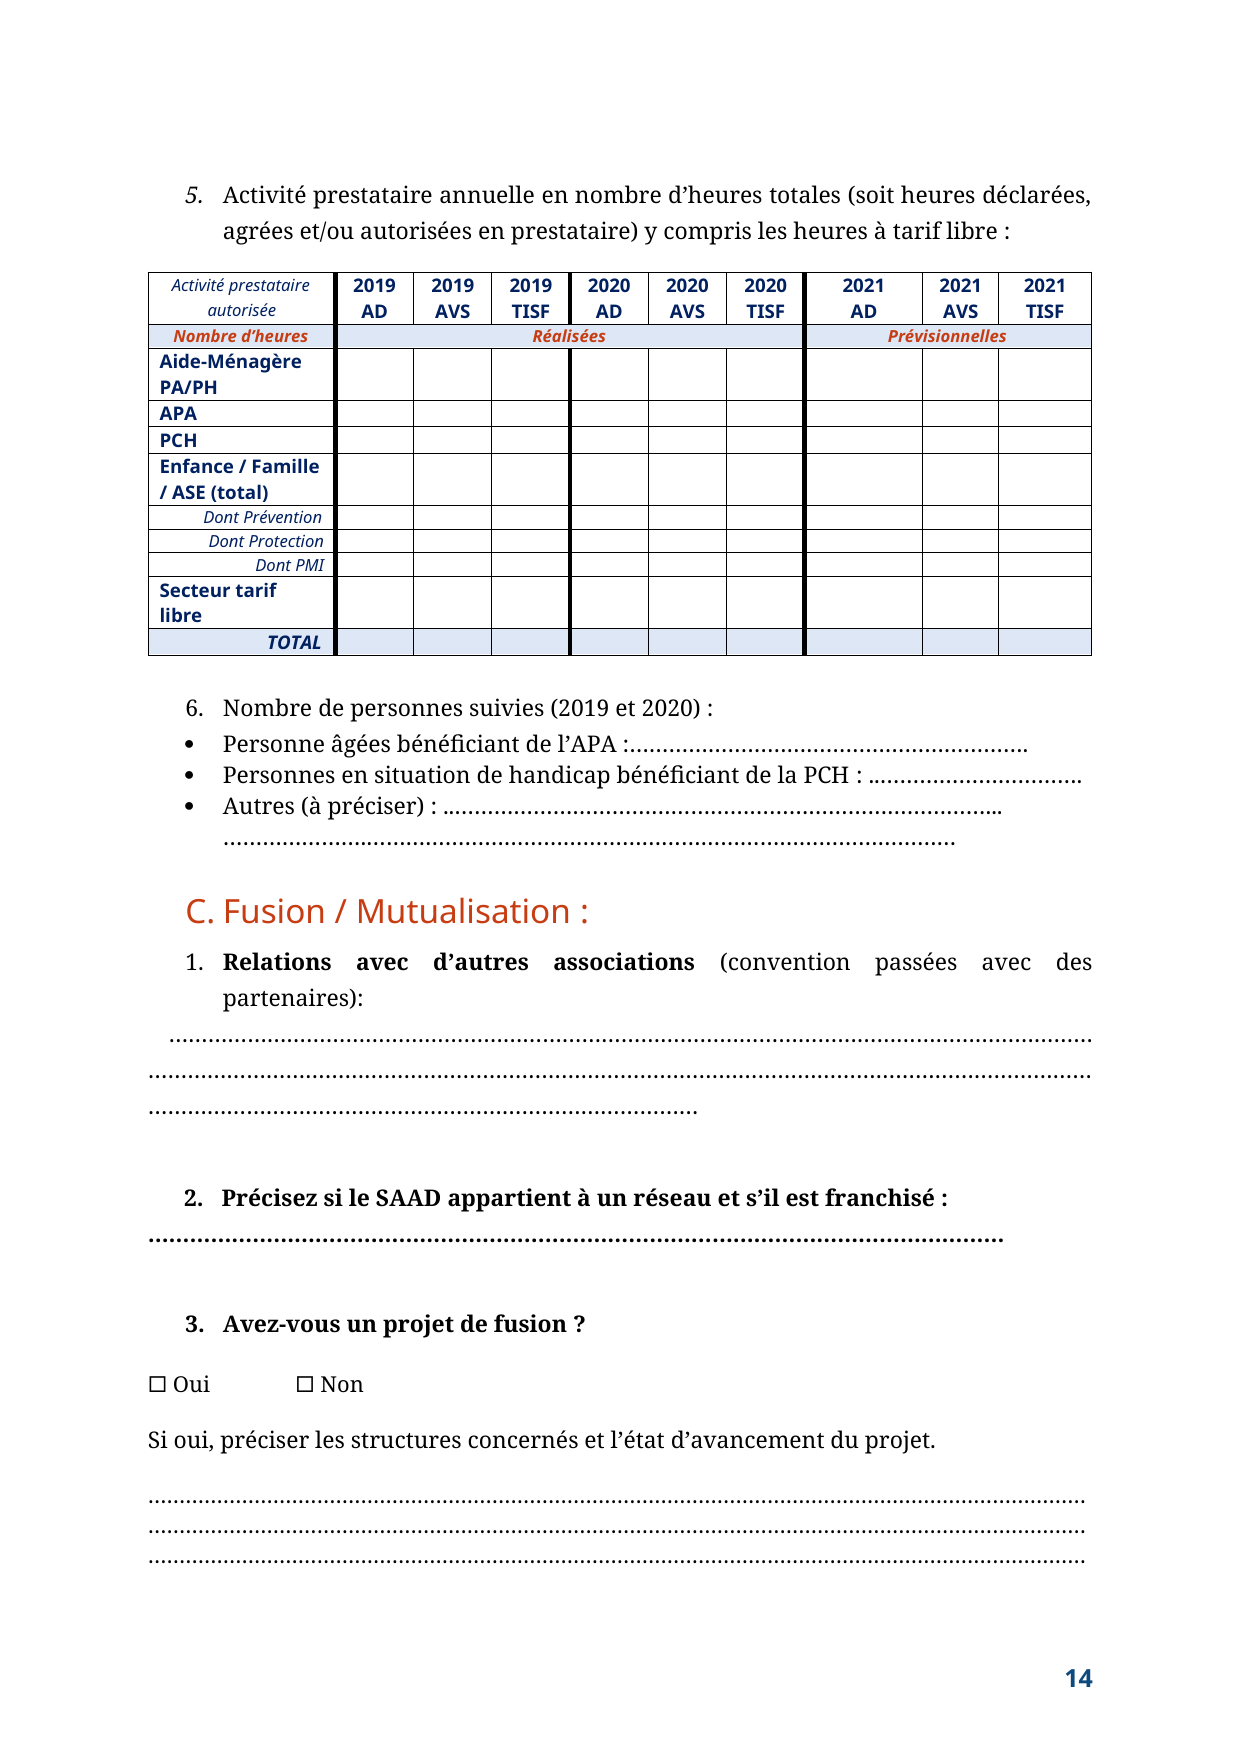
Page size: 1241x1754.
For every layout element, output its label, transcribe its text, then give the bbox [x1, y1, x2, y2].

table_cell [999, 577, 1091, 628]
table_cell [807, 454, 922, 505]
table_cell [999, 427, 1091, 453]
table_cell [727, 427, 802, 453]
list ……………………………………………………………………………………………………………………………………………………………………………………………………………………………………………………………………………………………………………………………………… [148, 1018, 1093, 1121]
table_cell [492, 553, 568, 576]
table_cell [923, 530, 998, 552]
table_cell [807, 530, 922, 552]
table_cell [923, 506, 998, 528]
subtitle Fusion / Mutualisation : [185, 888, 1093, 933]
table_cell [572, 530, 648, 552]
table_header 2020 TISF [727, 273, 802, 324]
table_cell [649, 427, 726, 453]
table_cell [492, 629, 568, 654]
table_cell APA [149, 401, 333, 426]
table_cell [338, 506, 413, 528]
table_cell [923, 454, 998, 505]
table_cell [492, 577, 568, 628]
table_cell [572, 349, 648, 399]
list Avez-vous un projet de fusion ? [185, 1308, 1093, 1340]
list Activité prestataire annuelle en nombre d’heures totales (soit heures déclarées, agrées et/ou autorisées en prestataire) y compris les heures à tarif libre : [185, 179, 1093, 246]
table_cell Aide-Ménagère PA/PH [149, 349, 333, 399]
table_cell [923, 577, 998, 628]
table_cell [338, 577, 413, 628]
table_cell [727, 577, 802, 628]
list Nombre de personnes suivies (2019 et 2020) : [185, 692, 1093, 723]
list …………………………………………………………………………………………………………… [148, 1218, 1093, 1249]
table_cell Secteur tarif libre [149, 577, 333, 628]
table_cell [649, 577, 726, 628]
table_cell [999, 530, 1091, 552]
table_cell [414, 427, 491, 453]
table_header Activité prestataire autorisée [149, 273, 333, 324]
table_cell [999, 553, 1091, 576]
table_cell [649, 629, 726, 654]
table_cell [807, 506, 922, 528]
table_header 2021 AVS [923, 273, 998, 324]
table_cell [807, 349, 922, 399]
table_cell PCH [149, 427, 333, 453]
table_cell [923, 401, 998, 426]
table_cell [572, 401, 648, 426]
table_cell [572, 553, 648, 576]
table_cell [727, 506, 802, 528]
table_cell Nombre d’heures [149, 325, 333, 347]
table_cell [649, 349, 726, 399]
table_header 2020 AVS [649, 273, 726, 324]
table_cell [572, 506, 648, 528]
table_cell [492, 401, 568, 426]
table_cell [923, 553, 998, 576]
table_cell [338, 401, 413, 426]
table_cell Enfance / Famille / ASE (total) [149, 454, 333, 505]
table_cell Prévisionnelles [807, 325, 1091, 347]
table_cell [572, 454, 648, 505]
table_cell TOTAL [149, 629, 333, 654]
table_cell [807, 427, 922, 453]
table_cell [999, 506, 1091, 528]
table_cell [414, 530, 491, 552]
table_header 2021 TISF [999, 273, 1091, 324]
table_cell [649, 553, 726, 576]
table_cell [727, 629, 802, 654]
table_cell [492, 349, 568, 399]
table_cell [999, 349, 1091, 399]
table_cell [572, 427, 648, 453]
table_cell [572, 629, 648, 654]
table_cell [649, 454, 726, 505]
table_cell [414, 454, 491, 505]
table_header 2020 AD [572, 273, 648, 324]
table_cell [338, 427, 413, 453]
text Oui Non [148, 1369, 1093, 1399]
table_cell [727, 553, 802, 576]
list Relations avec d’autres associations (convention passées avec des partenaires): [185, 946, 1093, 1013]
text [148, 1480, 1093, 1570]
text Si oui, préciser les structures concernés et l’état d’avancement du projet. [148, 1424, 1093, 1455]
table_cell [727, 401, 802, 426]
table_header 2019 AD [338, 273, 413, 324]
table_cell [727, 530, 802, 552]
table_cell [727, 349, 802, 399]
table_cell Réalisées [338, 325, 802, 347]
table_cell [414, 577, 491, 628]
table_cell [923, 349, 998, 399]
table_cell Dont Protection [149, 530, 333, 552]
table_header 2019 TISF [492, 273, 568, 324]
table_cell [649, 506, 726, 528]
table_cell [338, 553, 413, 576]
table_cell [807, 401, 922, 426]
table_cell [923, 427, 998, 453]
table_cell [414, 553, 491, 576]
table_cell [338, 629, 413, 654]
table_header 2021 AD [807, 273, 922, 324]
table_cell [414, 401, 491, 426]
table_cell [999, 401, 1091, 426]
table_cell [414, 506, 491, 528]
table_cell [414, 349, 491, 399]
table_cell Dont PMI [149, 553, 333, 576]
table_cell [492, 506, 568, 528]
table_cell [807, 553, 922, 576]
table_cell [649, 401, 726, 426]
table_cell [492, 530, 568, 552]
table_header 2019 AVS [414, 273, 491, 324]
list Autres (à préciser) : ..………………………………………………………………………... ………………….……………………………………………………………………………… [185, 790, 1093, 852]
list Personne âgées bénéficiant de l’APA :……………………………………………………. [185, 727, 1093, 759]
table_cell [923, 629, 998, 654]
table_cell [338, 349, 413, 399]
table_cell [414, 629, 491, 654]
table_cell [338, 530, 413, 552]
table_cell [572, 577, 648, 628]
list Personnes en situation de handicap bénéficiant de la PCH : ..…………………………. [185, 759, 1093, 790]
table_cell [338, 454, 413, 505]
table_cell [649, 530, 726, 552]
table_cell [807, 629, 922, 654]
table_cell [999, 454, 1091, 505]
table_cell [727, 454, 802, 505]
table_cell [492, 427, 568, 453]
table_cell [492, 454, 568, 505]
list Précisez si le SAAD appartient à un réseau et s’il est franchisé : [184, 1182, 1093, 1213]
table_cell [807, 577, 922, 628]
table_cell Dont Prévention [149, 506, 333, 528]
table_cell [999, 629, 1091, 654]
